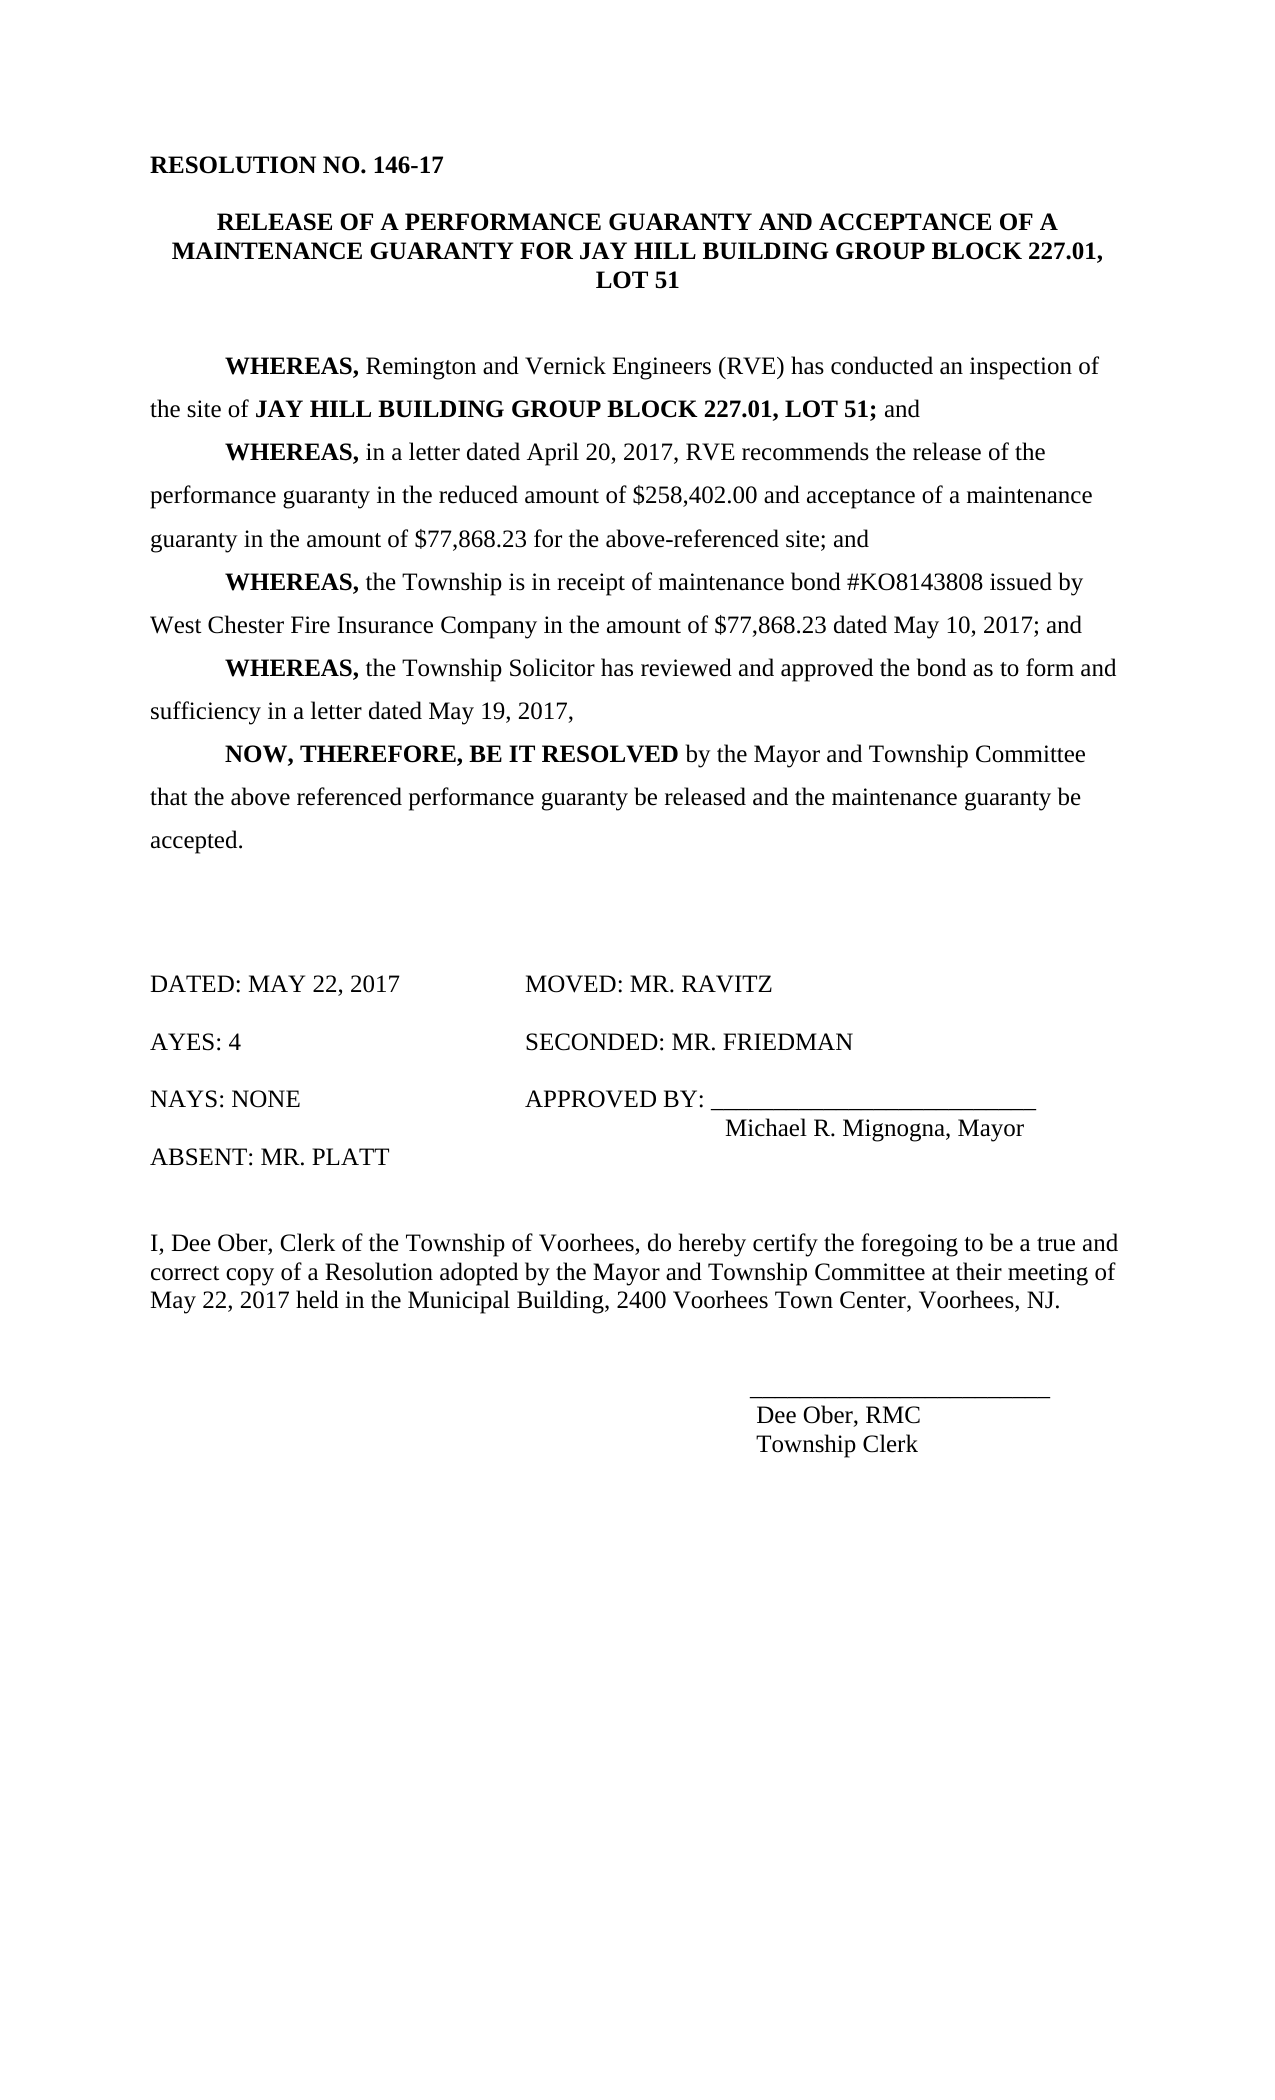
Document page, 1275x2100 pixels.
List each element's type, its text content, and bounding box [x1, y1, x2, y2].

text WHEREAS, in a letter dated April 20, 2017, RVE recommends the release of the performance guaranty in the reduced amount of $258,402.00 and acceptance of a maintenance guaranty in the amount of $77,868.23 for the above-referenced site; and [150, 437, 1125, 552]
text DATED: MAY 22, 2017 MOVED: MR. RAVITZ [150, 969, 1125, 998]
text Dee Ober, RMC [150, 1401, 1125, 1429]
text NAYS: NONE APPROVED BY: __________________________ [150, 1084, 1125, 1113]
text Township Clerk [150, 1429, 1125, 1458]
text ________________________ [675, 1372, 1125, 1401]
text RELEASE OF A PERFORMANCE GUARANTY AND ACCEPTANCE OF A MAINTENANCE GUARANTY FOR JAY HILL BUILDING GROUP BLOCK 227.01, LOT 51 [150, 207, 1125, 294]
text WHEREAS, the Township is in receipt of maintenance bond #KO8143808 issued by West Chester Fire Insurance Company in the amount of $77,868.23 dated May 10, 2017; and [150, 567, 1125, 639]
text Michael R. Mignogna, Mayor [375, 1113, 1125, 1142]
text I, Dee Ober, Clerk of the Township of Voorhees, do hereby certify the foregoing to be a true and correct copy of a Resolution adopted by the Mayor and Township Committee at their meeting of May 22, 2017 held in the Municipal Building, 2400 Voorhees Town Center, Voorhees, NJ. [150, 1228, 1125, 1314]
text NOW, THEREFORE, BE IT RESOLVED by the Mayor and Township Committee that the above referenced performance guaranty be released and the maintenance guaranty be accepted. [150, 739, 1125, 854]
text RESOLUTION NO. 146-17 [150, 150, 1125, 179]
text WHEREAS, the Township Solicitor has reviewed and approved the bond as to form and sufficiency in a letter dated May 19, 2017, [150, 653, 1125, 725]
text AYES: 4 SECONDED: MR. FRIEDMAN [150, 1027, 1125, 1056]
text WHEREAS, Remington and Vernick Engineers (RVE) has conducted an inspection of the site of JAY HILL BUILDING GROUP BLOCK 227.01, LOT 51; and [150, 351, 1125, 423]
text ABSENT: MR. PLATT [150, 1142, 1125, 1171]
